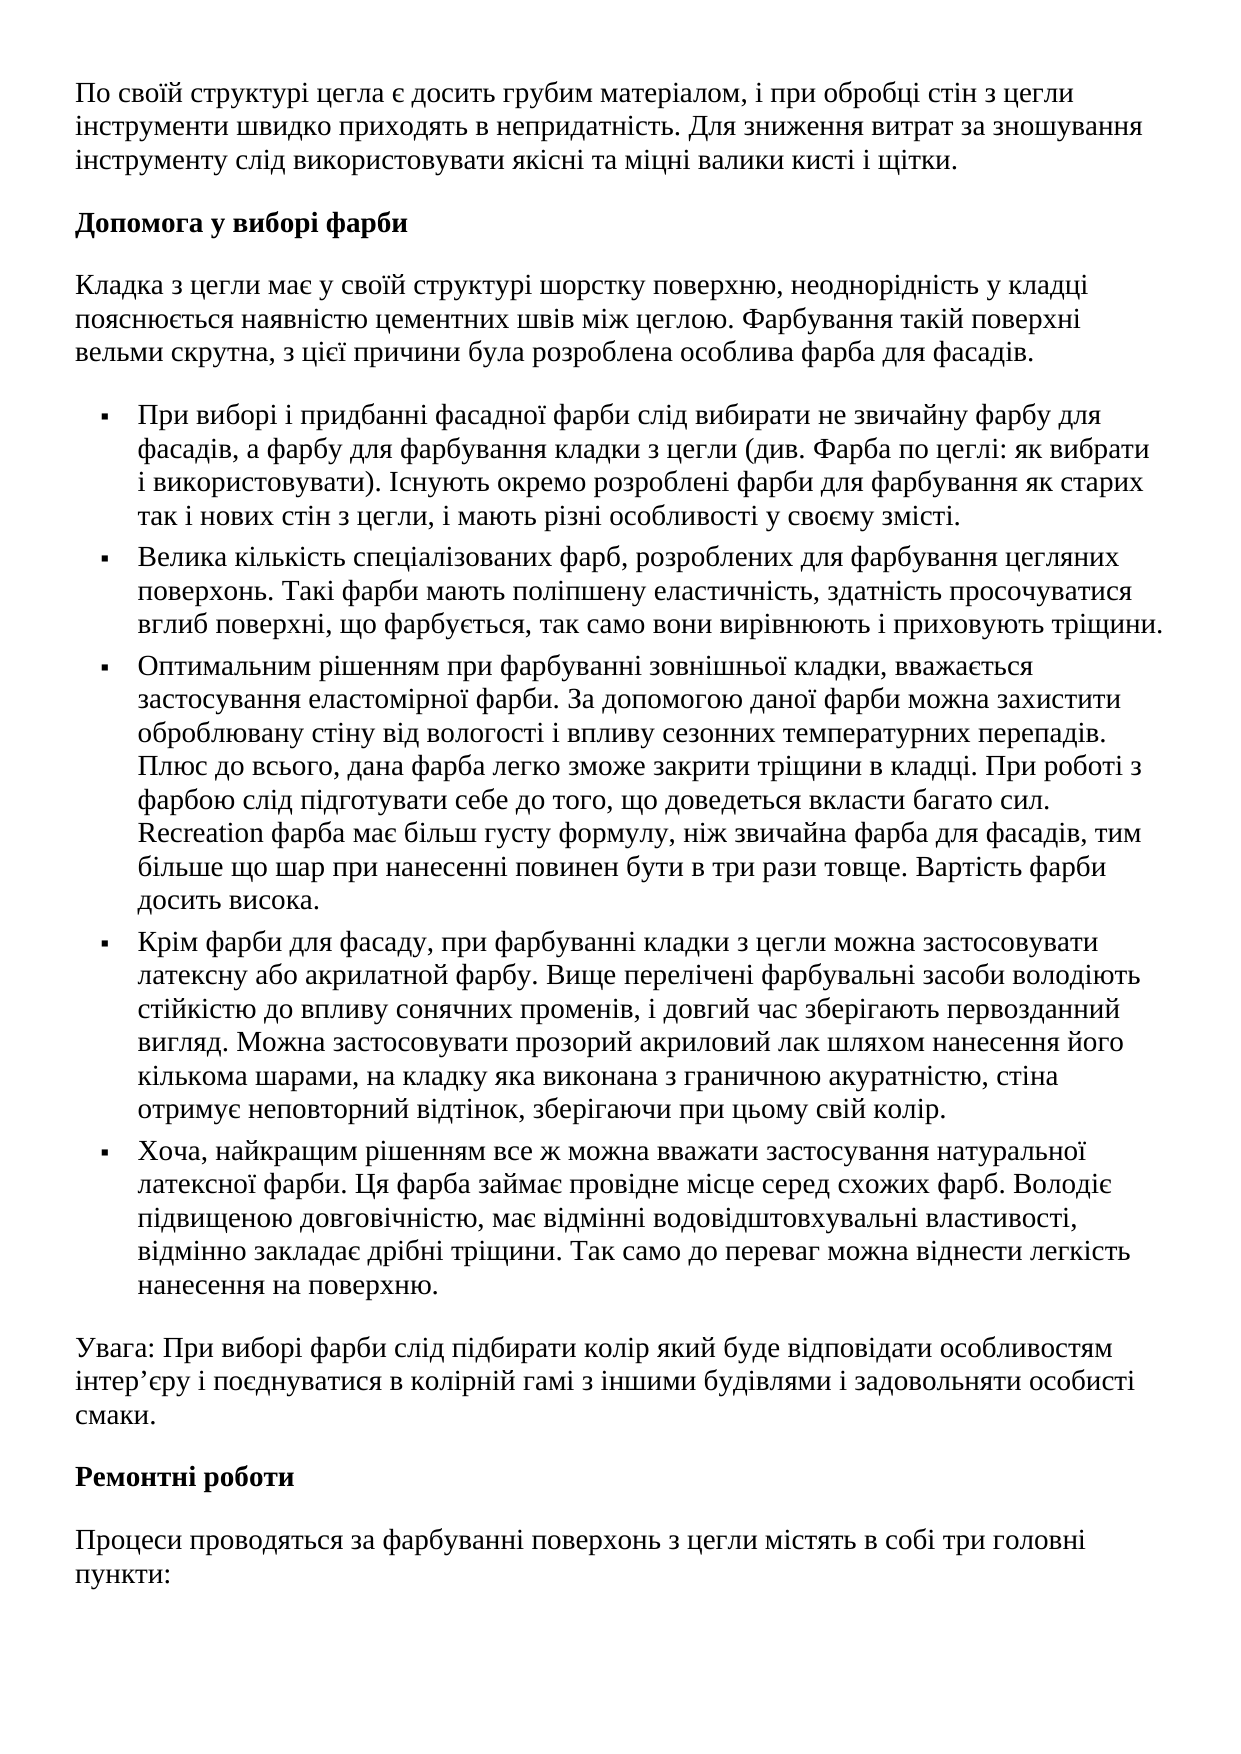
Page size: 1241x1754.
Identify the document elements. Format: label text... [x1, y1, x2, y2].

text Кладка з цегли має у своїй структурі шорстку поверхню, неоднорідність у кладці пояснюється наявністю цементних швів між цеглою. Фарбування такій поверхні вельми скрутна, з цієї причини була розроблена особлива фарба для фасадів. [75, 267, 1165, 368]
list При виборі і придбанні фасадної фарби слід вибирати не звичайну фарбу для фасадів, а фарбу для фарбування кладки з цегли (див. Фарба по цеглі: як вибрати і використовувати). Існують окремо розроблені фарби для фарбування як старих так і нових стін з цегли, і мають різні особливості у своєму змісті. [100, 397, 1165, 531]
list Оптимальним рішенням при фарбуванні зовнішньої кладки, вважається застосування еластомірної фарби. За допомогою даної фарби можна захистити оброблювану стіну від вологості і впливу сезонних температурних перепадів. Плюс до всього, дана фарба легко зможе закрити тріщини в кладці. При роботі з фарбою слід підготувати себе до того, що доведеться вкласти багато сил. Recreation фарба має більш густу формулу, ніж звичайна фарба для фасадів, тим більше що шар при нанесенні повинен бути в три рази товще. Вартість фарби досить висока. [100, 648, 1165, 916]
text Процеси проводяться за фарбуванні поверхонь з цегли містять в собі три головні пункти: [75, 1522, 1165, 1589]
list Крім фарби для фасаду, при фарбуванні кладки з цегли можна застосовувати латексну або акрилатной фарбу. Вище перелічені фарбувальні засоби володіють стійкістю до впливу сонячних променів, і довгий час зберігають первозданний вигляд. Можна застосовувати прозорий акриловий лак шляхом нанесення його кількома шарами, на кладку яка виконана з граничною акуратністю, стіна отримує неповторний відтінок, зберігаючи при цьому свій колір. [100, 924, 1165, 1125]
list Хоча, найкращим рішенням все ж можна вважати застосування натуральної латексної фарби. Ця фарба займає провідне місце серед схожих фарб. Володіє підвищеною довговічністю, має відмінні водовідштовхувальні властивості, відмінно закладає дрібні тріщини. Так само до переваг можна віднести легкість нанесення на поверхню. [100, 1133, 1165, 1301]
text По своїй структурі цегла є досить грубим матеріалом, і при обробці стін з цегли інструменти швидко приходять в непридатність. Для зниження витрат за зношування інструменту слід використовувати якісні та міцні валики кисті і щітки. [75, 75, 1165, 176]
text Увага: При виборі фарби слід підбирати колір який буде відповідати особливостям інтер’єру і поєднуватися в колірній гамі з іншими будівлями і задовольняти особисті смаки. [75, 1330, 1165, 1430]
list Велика кількість спеціалізованих фарб, розроблених для фарбування цегляних поверхонь. Такі фарби мають поліпшену еластичність, здатність просочуватися вглиб поверхні, що фарбується, так само вони вирівнюють і приховують тріщини. [100, 539, 1165, 640]
text Ремонтні роботи [75, 1459, 1165, 1493]
text Допомога у виборі фарби [75, 205, 1165, 238]
